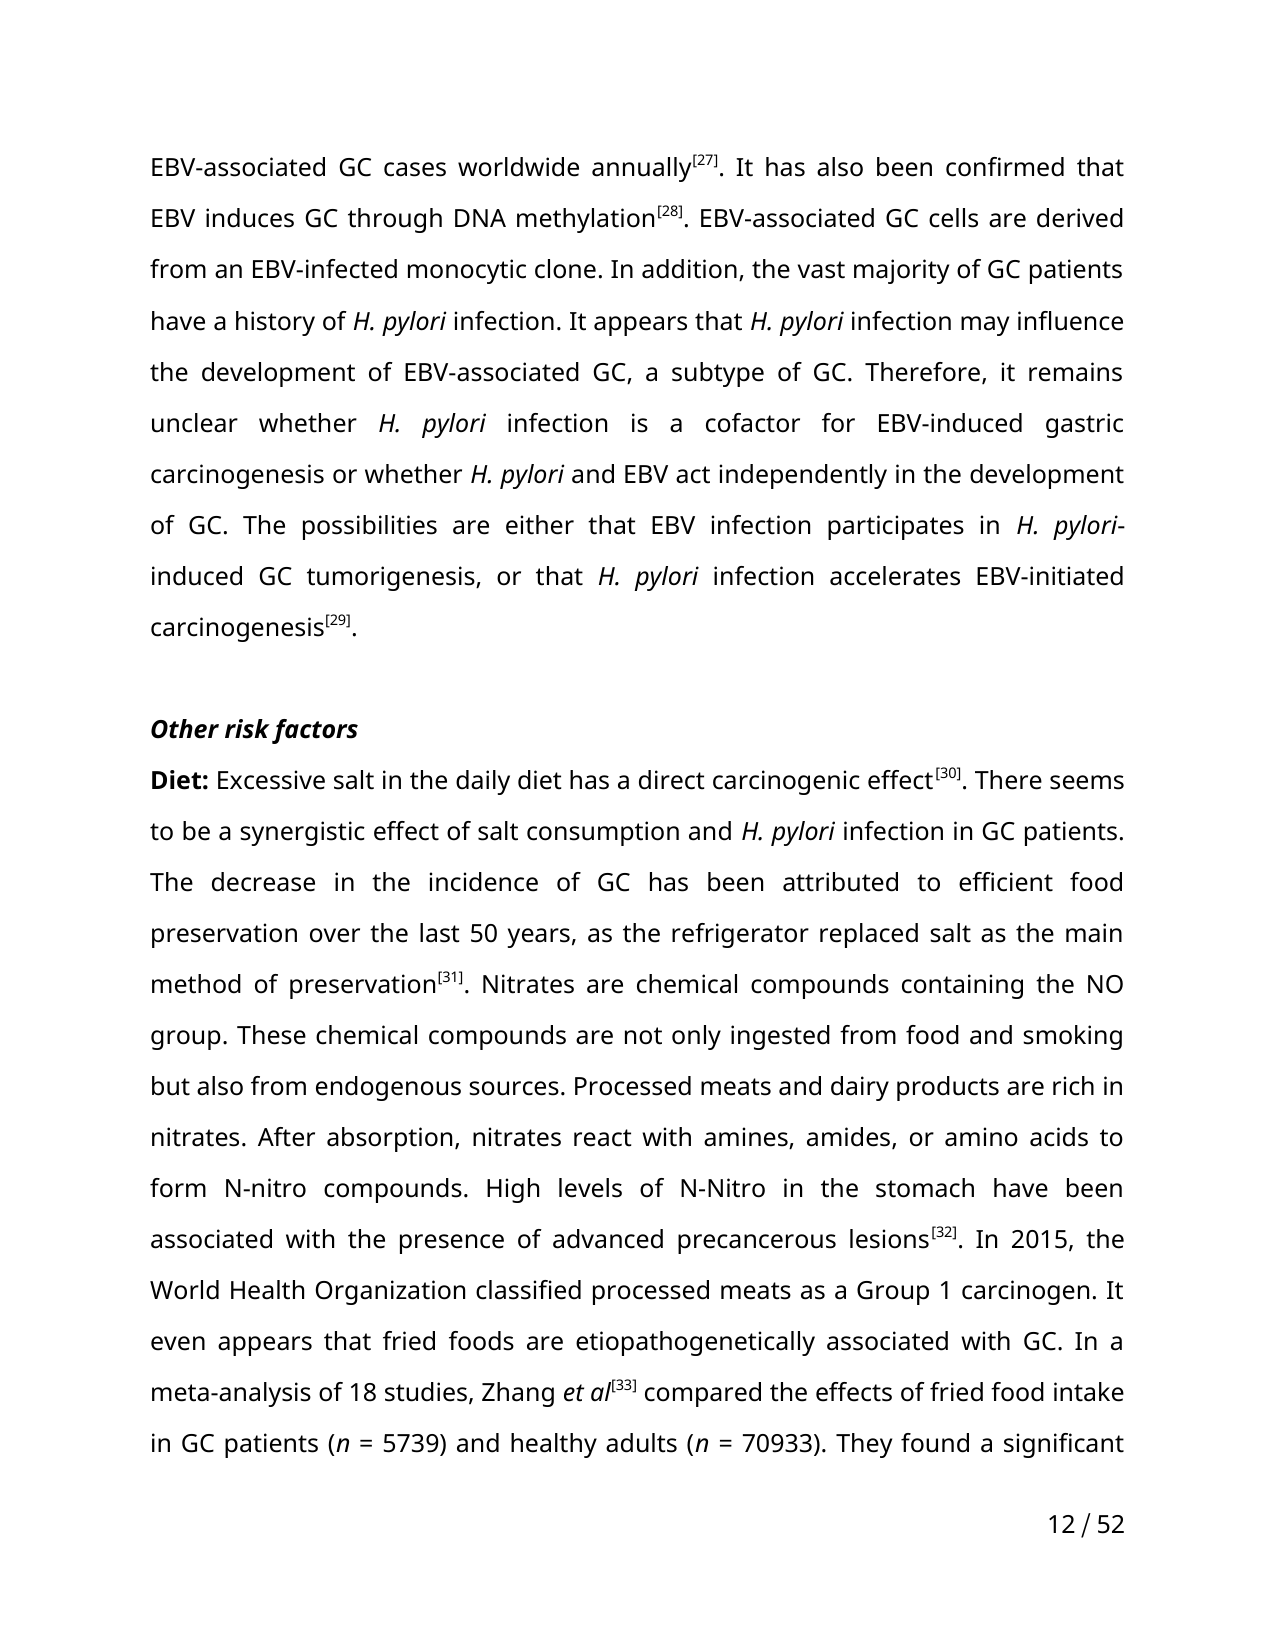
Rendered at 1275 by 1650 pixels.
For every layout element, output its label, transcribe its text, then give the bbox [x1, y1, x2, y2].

text Other risk factors [150, 711, 1125, 746]
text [150, 762, 1125, 1460]
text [150, 150, 1125, 643]
